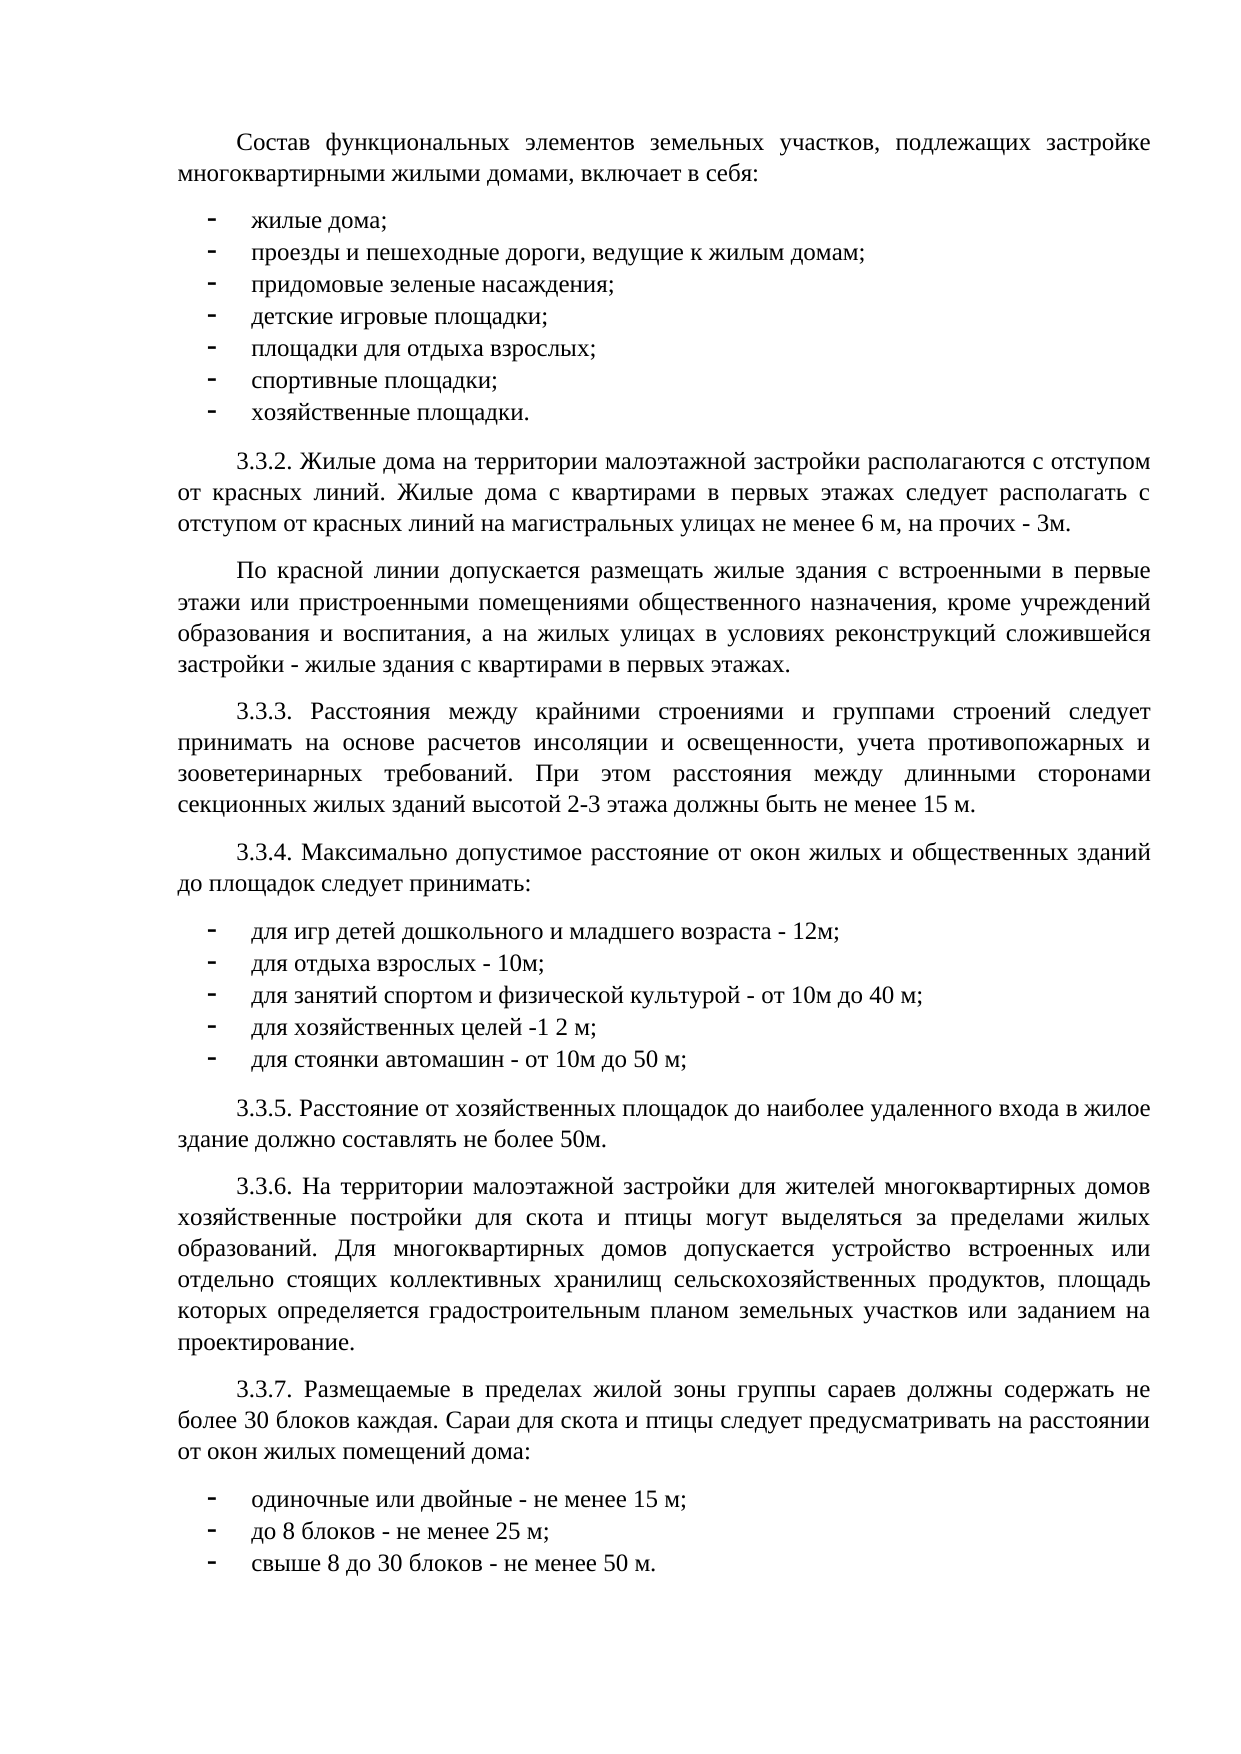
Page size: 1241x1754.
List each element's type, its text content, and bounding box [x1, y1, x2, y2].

list хозяйственные площадки. [177, 397, 1152, 427]
text 3.3.5. Расстояние от хозяйственных площадок до наиболее удаленного входа в жилое здание должно составлять не более 50м. [177, 1093, 1152, 1152]
text 3.3.4. Максимально допустимое расстояние от окон жилых и общественных зданий до площадок следует принимать: [177, 837, 1152, 897]
list проезды и пешеходные дороги, ведущие к жилым домам; [177, 237, 1152, 267]
text 3.3.3. Расстояния между крайними строениями и группами строений следует принимать на основе расчетов инсоляции и освещенности, учета противопожарных и зооветеринарных требований. При этом расстояния между длинными сторонами секционных жилых зданий высотой 2-3 этажа должны быть не менее 15 м. [177, 696, 1152, 818]
list для хозяйственных целей -1 2 м; [177, 1012, 1152, 1042]
list площадки для отдыха взрослых; [177, 333, 1152, 363]
list свыше 8 до 30 блоков - не менее 50 м. [177, 1548, 1152, 1578]
list детские игровые площадки; [177, 301, 1152, 331]
text 3.3.2. Жилые дома на территории малоэтажной застройки располагаются с отступом от красных линий. Жилые дома с квартирами в первых этажах следует располагать с отступом от красных линий на магистральных улицах не менее 6 м, на прочих - 3м. [177, 446, 1152, 537]
list придомовые зеленые насаждения; [177, 269, 1152, 299]
list жилые дома; [177, 205, 1152, 235]
text Состав функциональных элементов земельных участков, подлежащих застройке многоквартирными жилыми домами, включает в себя: [177, 127, 1152, 186]
text По красной линии допускается размещать жилые здания с встроенными в первые этажи или пристроенными помещениями общественного назначения, кроме учреждений образования и воспитания, а на жилых улицах в условиях реконструкций сложившейся застройки - жилые здания с квартирами в первых этажах. [177, 556, 1152, 677]
list одиночные или двойные - не менее 15 м; [177, 1484, 1152, 1514]
list для занятий спортом и физической культурой - от 10м до 40 м; [177, 980, 1152, 1010]
list для стоянки автомашин - от 10м до 50 м; [177, 1044, 1152, 1074]
text 3.3.6. На территории малоэтажной застройки для жителей многоквартирных домов хозяйственные постройки для скота и птицы могут выделяться за пределами жилых образований. Для многоквартирных домов допускается устройство встроенных или отдельно стоящих коллективных хранилищ сельскохозяйственных продуктов, площадь которых определяется градостроительным планом земельных участков или заданием на проектирование. [177, 1171, 1152, 1355]
list спортивные площадки; [177, 365, 1152, 395]
list для отдыха взрослых - 10м; [177, 948, 1152, 978]
text 3.3.7. Размещаемые в пределах жилой зоны группы сараев должны содержать не более 30 блоков каждая. Сараи для скота и птицы следует предусматривать на расстоянии от окон жилых помещений дома: [177, 1374, 1152, 1465]
list до 8 блоков - не менее 25 м; [177, 1516, 1152, 1546]
list для игр детей дошкольного и младшего возраста - 12м; [177, 916, 1152, 946]
